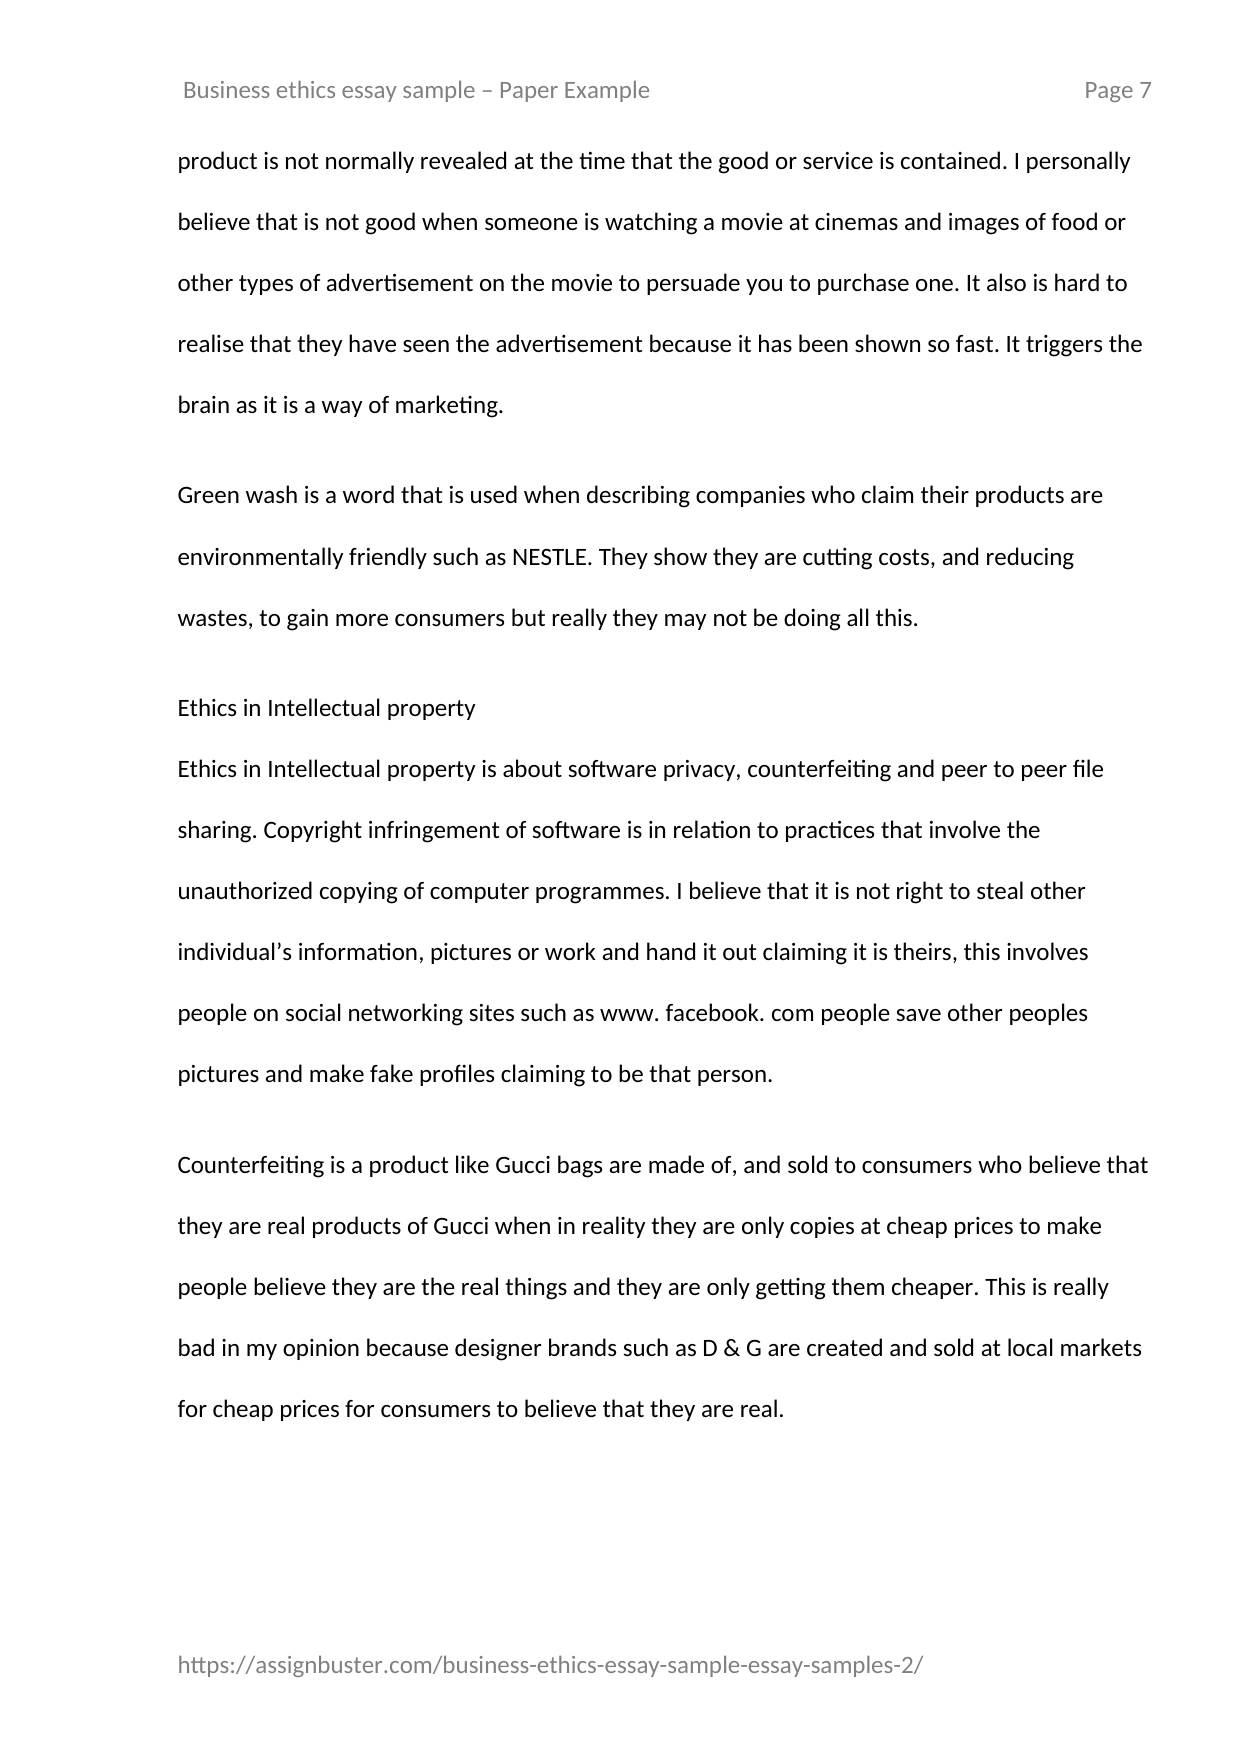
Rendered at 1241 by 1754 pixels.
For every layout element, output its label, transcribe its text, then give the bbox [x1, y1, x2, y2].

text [177, 145, 1152, 420]
text Green wash is a word that is used when describing companies who claim their products are environmentally friendly such as NESTLE. They show they are cutting costs, and reducing wastes, to gain more consumers but really they may not be doing all this. [177, 480, 1152, 632]
text Counterfeiting is a product like Gucci bags are made of, and sold to consumers who believe that they are real products of Gucci when in reality they are only copies at cheap prices to make people believe they are the real things and they are only getting them cheaper. This is really bad in my opinion because designer brands such as D & G are created and sold at local markets for cheap prices for consumers to believe that they are real. [177, 1149, 1152, 1424]
text Ethics in Intellectual property Ethics in Intellectual property is about software privacy, counterfeiting and peer to peer file sharing. Copyright infringement of software is in relation to practices that involve the unauthorized copying of computer programmes. I believe that it is not right to steal other individual’s information, pictures or work and hand it out claiming it is theirs, this involves people on social networking sites such as www. facebook. com people save other peoples pictures and make fake profiles claiming to be that person. [177, 692, 1152, 1089]
